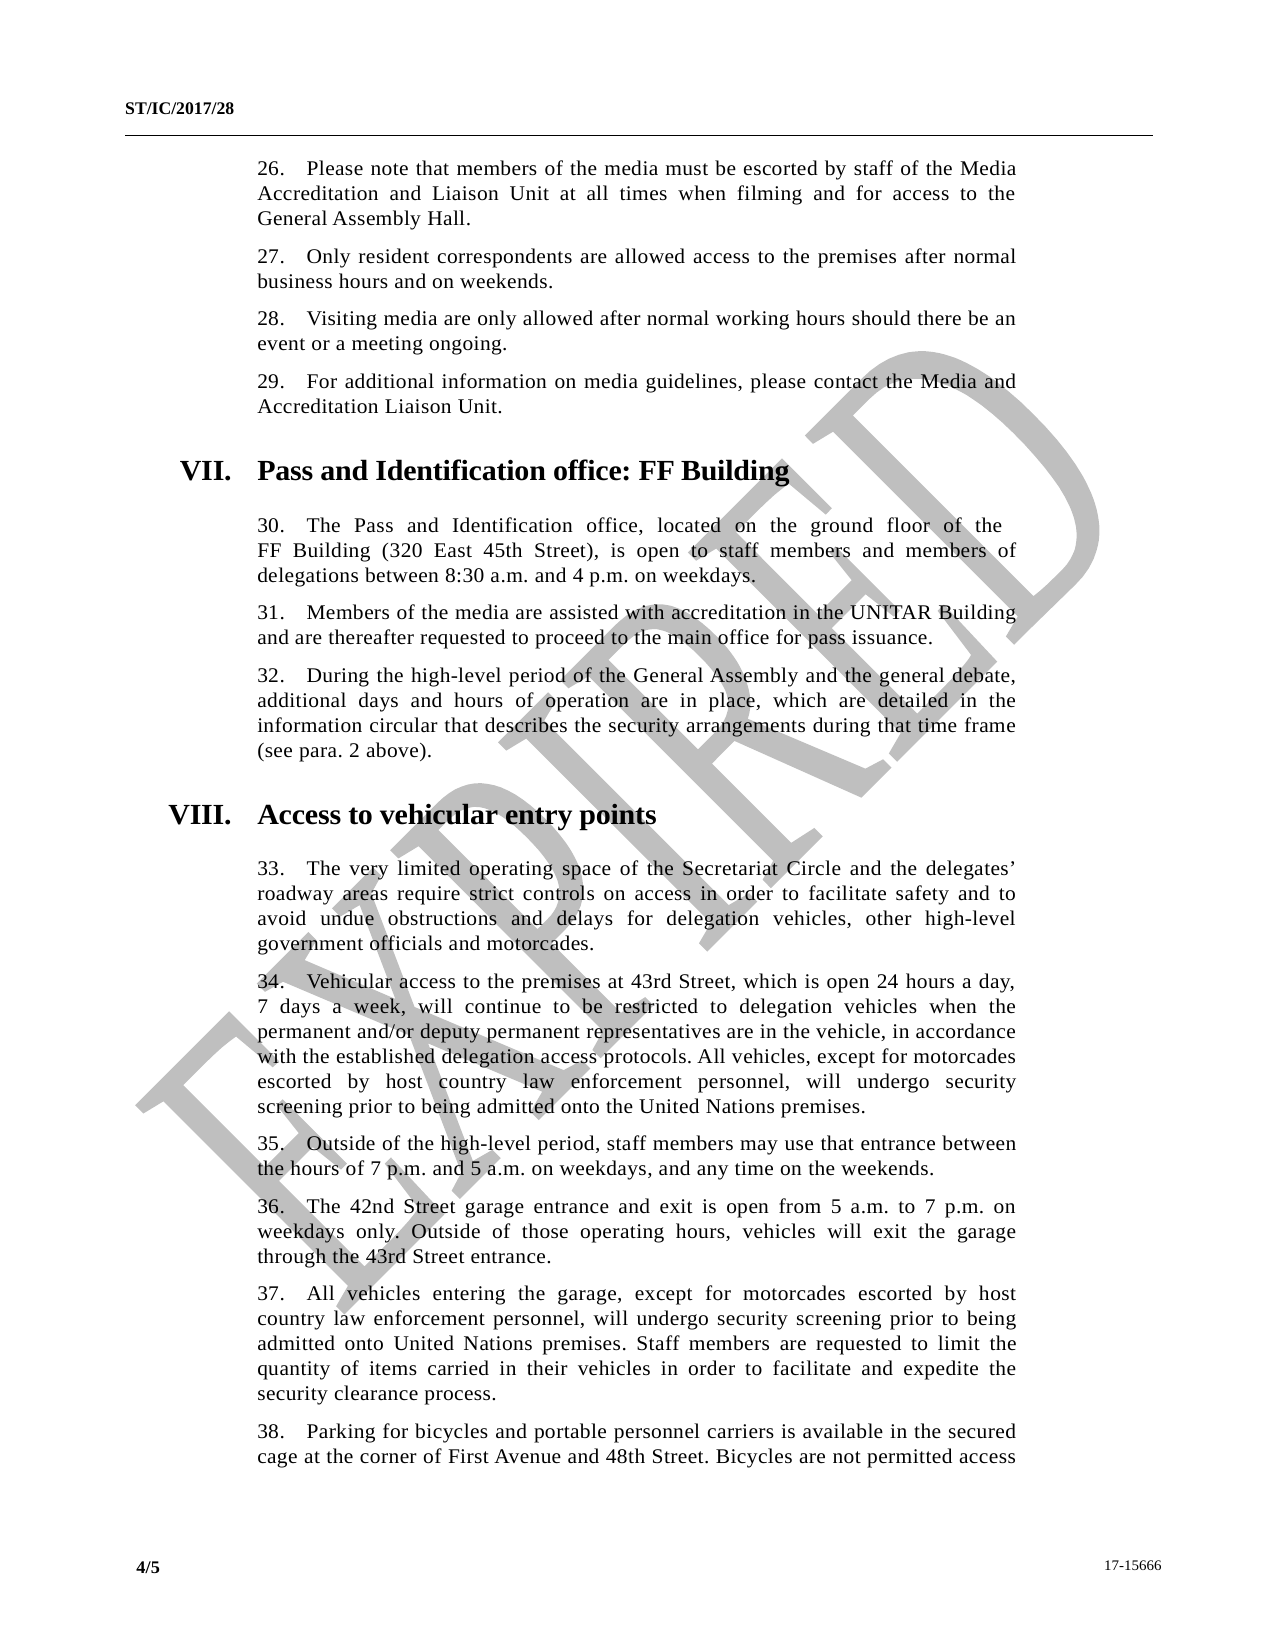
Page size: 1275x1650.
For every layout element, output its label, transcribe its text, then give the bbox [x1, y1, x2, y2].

text VII. Pass and Identification office: FF Building [125, 456, 1019, 487]
text 26. Please note that members of the media must be escorted by staff of the Media Accreditation and Liaison Unit at all times when filming and for access to the General Assembly Hall. [257, 156, 1018, 231]
text 29. For additional information on media guidelines, please contact the Media and Accreditation Liaison Unit. [257, 368, 1018, 418]
text 31. Members of the media are assisted with accreditation in the UNITAR Building and are thereafter requested to proceed to the main office for pass issuance. [257, 599, 1018, 649]
text 30. The Pass and Identification office, located on the ground floor of the FF Building (320 East 45th Street), is open to staff members and members of delegations between 8:30 a.m. and 4 p.m. on weekdays. [257, 512, 1018, 587]
text 33. The very limited operating space of the Secretariat Circle and the delegates’ roadway areas require strict controls on access in order to facilitate safety and to avoid undue obstructions and delays for delegation vehicles, other high-level government officials and motorcades. [257, 856, 1018, 956]
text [257, 1418, 1018, 1468]
text 36. The 42nd Street garage entrance and exit is open from 5 a.m. to 7 p.m. on weekdays only. Outside of those operating hours, vehicles will exit the garage through the 43rd Street entrance. [257, 1193, 1018, 1268]
text 34. Vehicular access to the premises at 43rd Street, which is open 24 hours a day, 7 days a week, will continue to be restricted to delegation vehicles when the permanent and/or deputy permanent representatives are in the vehicle, in accordance with the established delegation access protocols. All vehicles, except for motorcades escorted by host country law enforcement personnel, will undergo security screening prior to being admitted onto the United Nations premises. [257, 968, 1018, 1118]
text 35. Outside of the high-level period, staff members may use that entrance between the hours of 7 p.m. and 5 a.m. on weekdays, and any time on the weekends. [257, 1131, 1018, 1181]
text VIII. Access to vehicular entry points [125, 799, 1019, 831]
text 37. All vehicles entering the garage, except for motorcades escorted by host country law enforcement personnel, will undergo security screening prior to being admitted onto United Nations premises. Staff members are requested to limit the quantity of items carried in their vehicles in order to facilitate and expedite the security clearance process. [257, 1281, 1018, 1406]
text 28. Visiting media are only allowed after normal working hours should there be an event or a meeting ongoing. [257, 306, 1018, 356]
text 32. During the high-level period of the General Assembly and the general debate, additional days and hours of operation are in place, which are detailed in the information circular that describes the security arrangements during that time frame (see para. 2 above). [257, 662, 1018, 762]
text 27. Only resident correspondents are allowed access to the premises after normal business hours and on weekends. [257, 243, 1018, 293]
